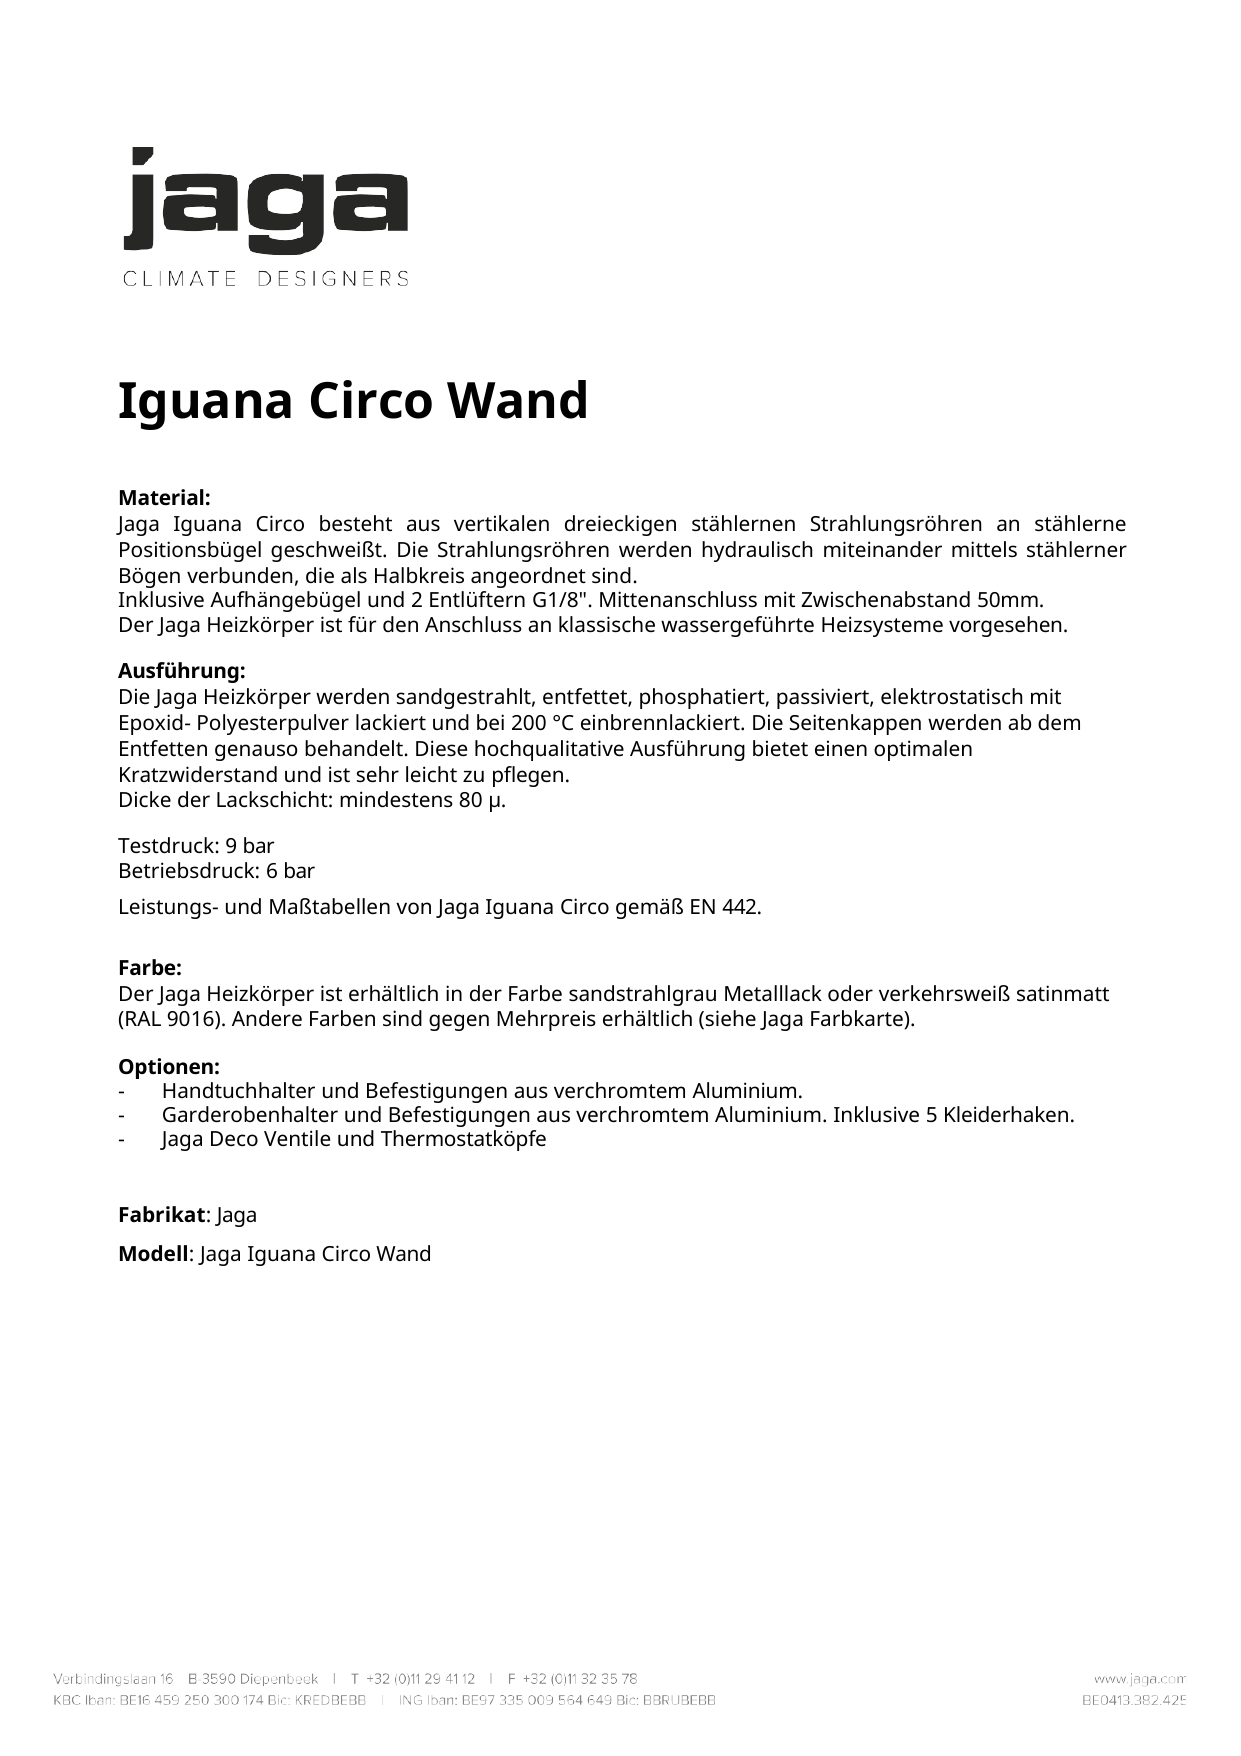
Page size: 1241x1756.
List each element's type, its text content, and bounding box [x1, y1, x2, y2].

text Inklusive Aufhängebügel und 2 Entlüftern G1/8". Mittenanschluss mit Zwischenabstand 50mm. [118, 589, 1138, 613]
list Garderobenhalter und Befestigungen aus verchromtem Aluminium. Inklusive 5 Kleiderhaken. [118, 1103, 1138, 1127]
list Jaga Deco Ventile und Thermostatköpfe [118, 1127, 1138, 1152]
picture [123, 147, 408, 286]
text Testdruck: 9 bar [118, 834, 1138, 859]
text Leistungs- und Maßtabellen von Jaga Iguana Circo gemäß EN 442. [118, 892, 1138, 920]
text Jaga Iguana Circo besteht aus vertikalen dreieckigen stählernen Strahlungsröhren an stählerne Positionsbügel geschweißt. Die Strahlungsröhren werden hydraulisch miteinander mittels stählerner Bögen verbunden, die als Halbkreis angeordnet sind. [118, 511, 1127, 589]
subtitle Material: [118, 486, 1138, 510]
text Dicke der Lackschicht: mindestens 80 µ. [118, 789, 1138, 812]
picture [53, 1673, 715, 1705]
title Iguana Circo Wand [118, 365, 1138, 433]
subtitle Ausführung: [118, 659, 1138, 683]
picture [1083, 1673, 1187, 1705]
text Fabrikat: Jaga [118, 1200, 1138, 1229]
text Modell: Jaga Iguana Circo Wand [118, 1239, 1138, 1267]
subtitle Farbe: [118, 956, 1138, 980]
text Der Jaga Heizkörper ist erhältlich in der Farbe sandstrahlgrau Metalllack oder verkehrsweiß satinmatt (RAL 9016). Andere Farben sind gegen Mehrpreis erhältlich (siehe Jaga Farbkarte). [118, 980, 1136, 1033]
text Die Jaga Heizkörper werden sandgestrahlt, entfettet, phosphatiert, passiviert, elektrostatisch mit Epoxid- Polyesterpulver lackiert und bei 200 °C einbrennlackiert. Die Seitenkappen werden ab dem Entfetten genauso behandelt. Diese hochqualitative Ausführung bietet einen optimalen Kratzwiderstand und ist sehr leicht zu pflegen. [118, 684, 1138, 789]
text Der Jaga Heizkörper ist für den Anschluss an klassische wassergeführte Heizsysteme vorgesehen. [118, 613, 1138, 637]
subtitle Optionen: [118, 1055, 1138, 1079]
text Betriebsdruck: 6 bar [118, 859, 1138, 883]
list Handtuchhalter und Befestigungen aus verchromtem Aluminium. [118, 1079, 1138, 1103]
